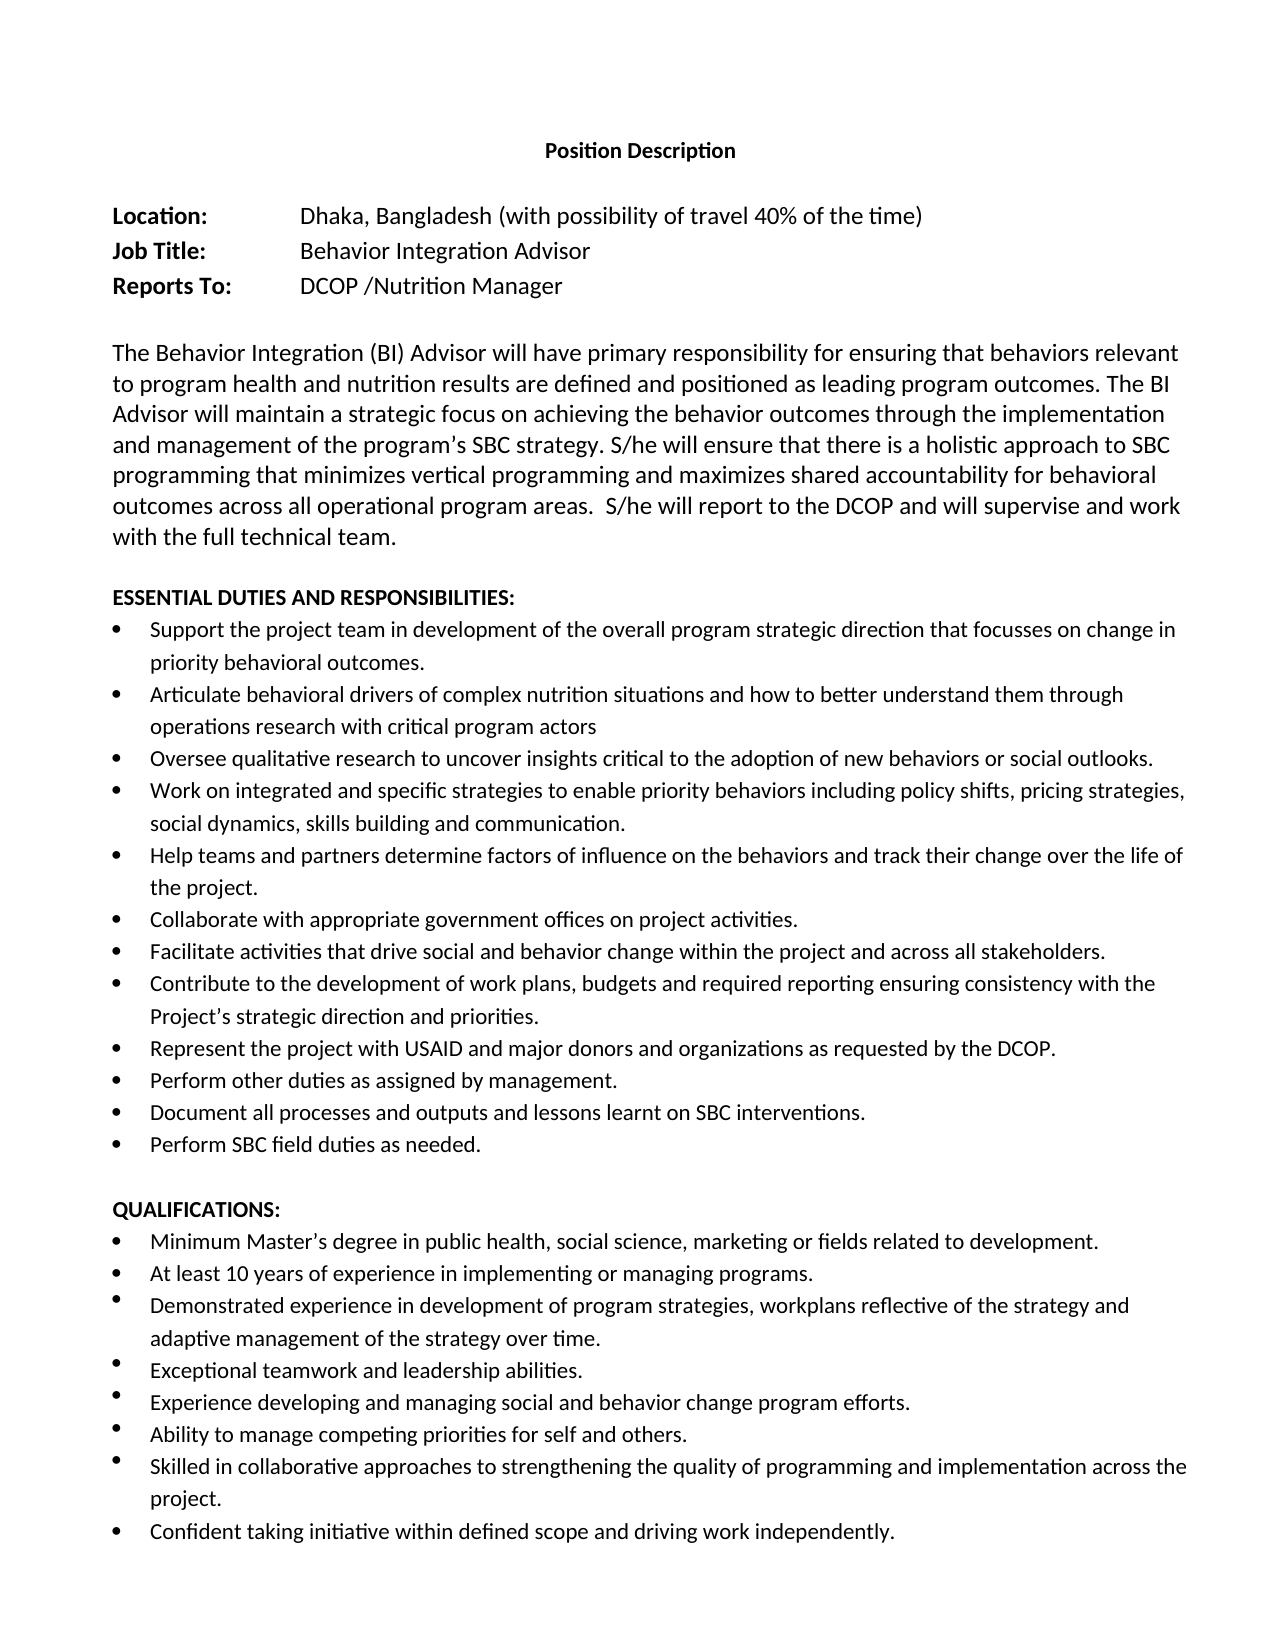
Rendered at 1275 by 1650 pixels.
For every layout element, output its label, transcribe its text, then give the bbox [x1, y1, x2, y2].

list Minimum Master’s degree in public health, social science, marketing or fields related to development. [112, 1227, 1200, 1255]
text QUALIFICATIONS: [112, 1195, 1200, 1223]
list Demonstrated experience in development of program strategies, workplans reflective of the strategy and adaptive management of the strategy over time. [112, 1291, 1200, 1352]
text Reports To: DCOP /Nutrition Manager [112, 270, 1206, 301]
list Confident taking initiative within defined scope and driving work independently. [112, 1517, 1200, 1545]
list Contribute to the development of work plans, budgets and required reporting ensuring consistency with the Project’s strategic direction and priorities. [112, 969, 1200, 1030]
list Help teams and partners determine factors of influence on the behaviors and track their change over the life of the project. [112, 841, 1200, 901]
list Experience developing and managing social and behavior change program efforts. [112, 1388, 1200, 1416]
list Document all processes and outputs and lessons learnt on SBC interventions. [112, 1098, 1200, 1126]
list At least 10 years of experience in implementing or managing programs. [112, 1259, 1200, 1287]
text ESSENTIAL DUTIES AND RESPONSIBILITIES: [112, 583, 1200, 611]
list Facilitate activities that drive social and behavior change within the project and across all stakeholders. [112, 937, 1200, 965]
list Ability to manage competing priorities for self and others. [112, 1420, 1200, 1448]
list Collaborate with appropriate government offices on project activities. [112, 905, 1200, 933]
list Exceptional teamwork and leadership abilities. [112, 1356, 1200, 1384]
list Articulate behavioral drivers of complex nutrition situations and how to better understand them through operations research with critical program actors [112, 680, 1200, 740]
text Position Description [75, 136, 1206, 164]
list Perform SBC field duties as needed. [112, 1131, 1200, 1158]
list Support the project team in development of the overall program strategic direction that focusses on change in priority behavioral outcomes. [112, 616, 1200, 676]
text The Behavior Integration (BI) Advisor will have primary responsibility for ensuring that behaviors relevant to program health and nutrition results are defined and positioned as leading program outcomes. The BI Advisor will maintain a strategic focus on achieving the behavior outcomes through the implementation and management of the program’s SBC strategy. S/he will ensure that there is a holistic approach to SBC programming that minimizes vertical programming and maximizes shared accountability for behavioral outcomes across all operational program areas. S/he will report to the DCOP and will supervise and work with the full technical team. [112, 337, 1200, 551]
list Skilled in collaborative approaches to strengthening the quality of programming and implementation across the project. [112, 1452, 1200, 1513]
list Perform other duties as assigned by management. [112, 1066, 1200, 1094]
list Work on integrated and specific strategies to enable priority behaviors including policy shifts, pricing strategies, social dynamics, skills building and communication. [112, 776, 1200, 837]
list Oversee qualitative research to uncover insights critical to the adoption of new behaviors or social outlooks. [112, 744, 1200, 772]
text Location: Dhaka, Bangladesh (with possibility of travel 40% of the time) [112, 200, 1206, 231]
list Represent the project with USAID and major donors and organizations as requested by the DCOP. [112, 1034, 1200, 1062]
text Job Title: Behavior Integration Advisor [112, 235, 1206, 266]
